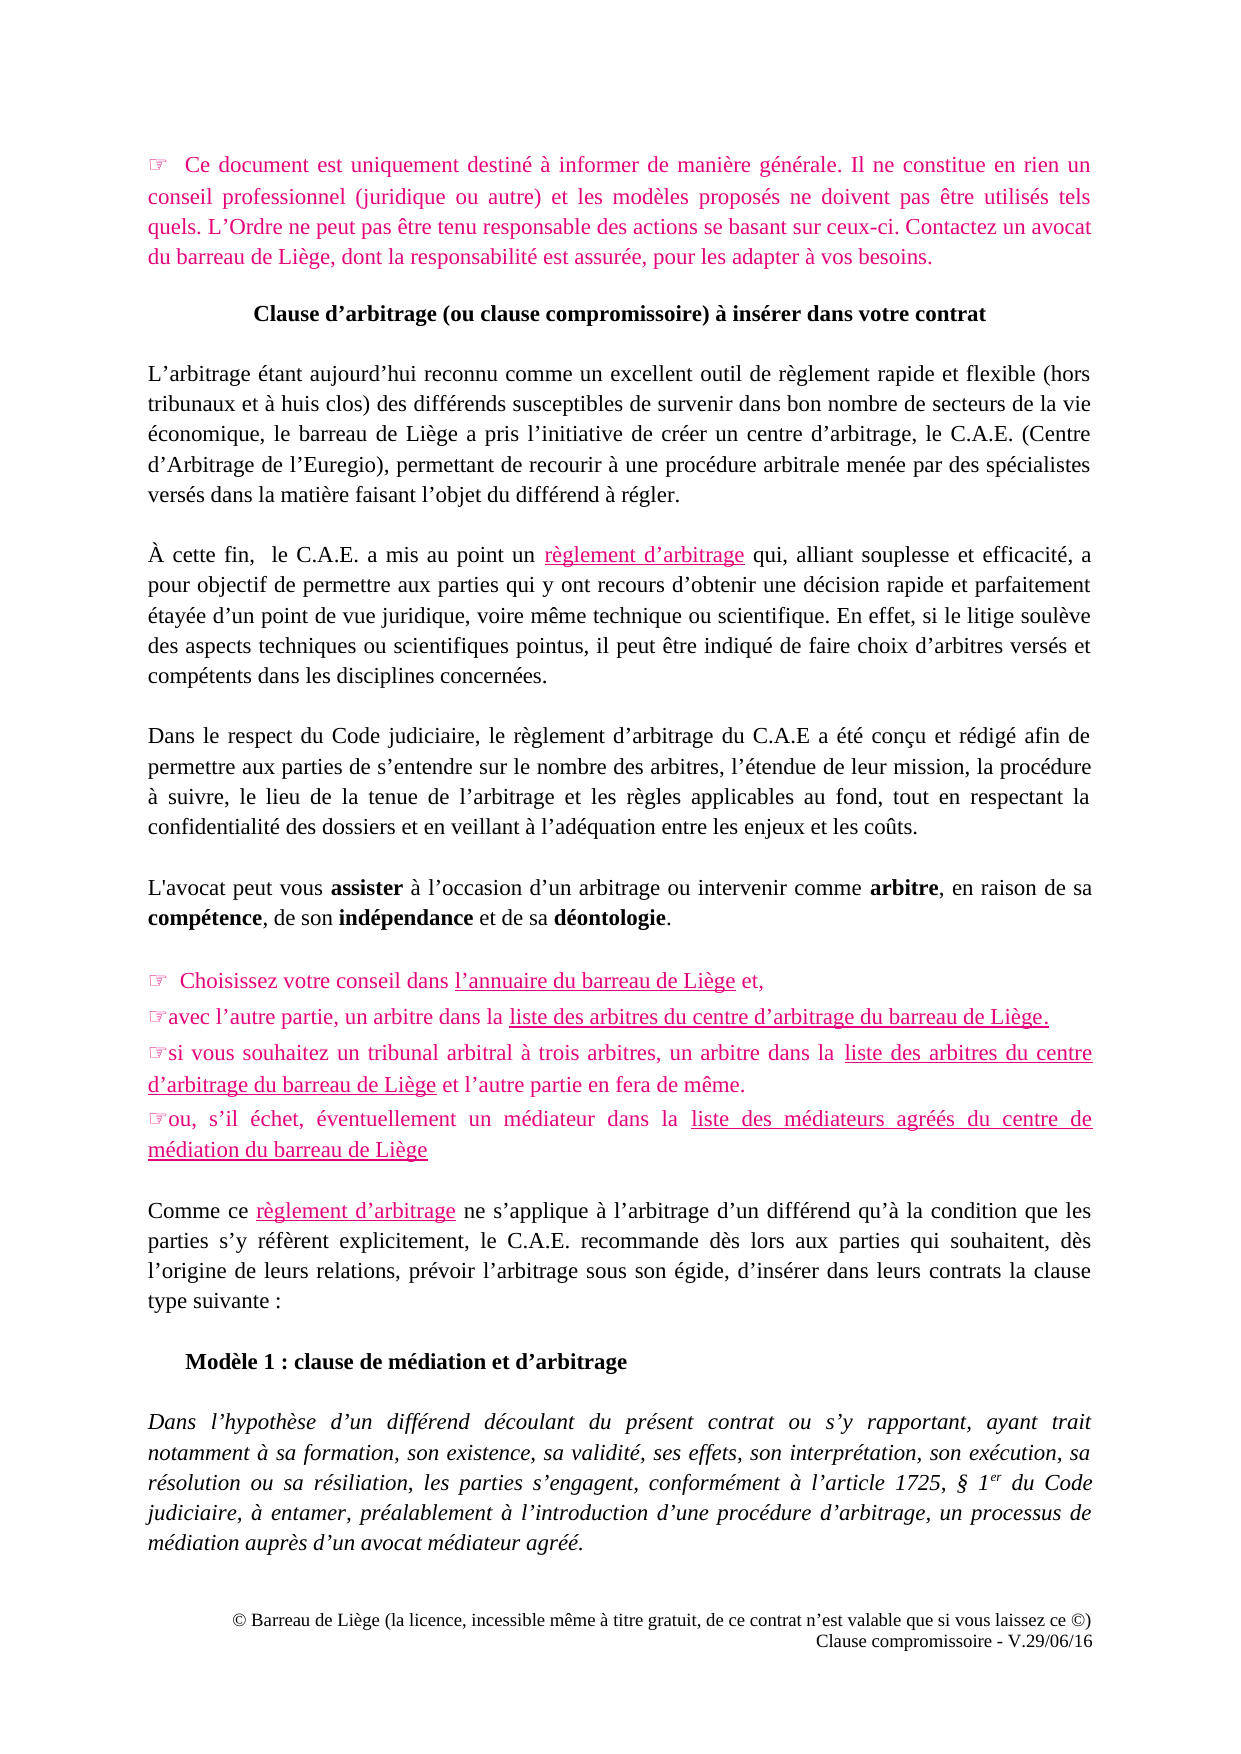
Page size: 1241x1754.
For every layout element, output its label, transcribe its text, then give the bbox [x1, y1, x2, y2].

text À cette fin, le C.A.E. a mis au point un règlement d’arbitrage qui, alliant souplesse et efficacité, a pour objectif de permettre aux parties qui y ont recours d’obtenir une décision rapide et parfaitement étayée d’un point de vue juridique, voire même technique ou scientifique. En effet, si le litige soulève des aspects techniques ou scientifiques pointus, il peut être indiqué de faire choix d’arbitres versés et compétents dans les disciplines concernées. [148, 541, 1093, 688]
text Dans l’hypothèse d’un différend découlant du présent contrat ou s’y rapportant, ayant trait notamment à sa formation, son existence, sa validité, ses effets, son interprétation, son exécution, sa résolution ou sa résiliation, les parties s’engagent, conformément à l’article 1725, § 1er du Code judiciaire, à entamer, préalablement à l’introduction d’une procédure d’arbitrage, un processus de médiation auprès d’un avocat médiateur agréé. [148, 1408, 1093, 1556]
text Comme ce règlement d’arbitrage ne s’applique à l’arbitrage d’un différend qu’à la condition que les parties s’y réfèrent explicitement, le C.A.E. recommande dès lors aux parties qui souhaitent, dès l’origine de leurs relations, prévoir l’arbitrage sous son égide, d’insérer dans leurs contrats la clause type suivante : [148, 1197, 1093, 1314]
text ☞si vous souhaitez un tribunal arbitral à trois arbitres, un arbitre dans la liste des arbitres du centre d’arbitrage du barreau de Liège et l’autre partie en fera de même. [148, 1036, 1093, 1098]
text L’arbitrage étant aujourd’hui reconnu comme un excellent outil de règlement rapide et flexible (hors tribunaux et à huis clos) des différends susceptibles de survenir dans bon nombre de secteurs de la vie économique, le barreau de Liège a pris l’initiative de créer un centre d’arbitrage, le C.A.E. (Centre d’Arbitrage de l’Euregio), permettant de recourir à une procédure arbitrale menée par des spécialistes versés dans la matière faisant l’objet du différend à régler. [148, 360, 1093, 507]
text Clause d’arbitrage (ou clause compromissoire) à insérer dans votre contrat [148, 300, 1093, 326]
text Dans le respect du Code judiciaire, le règlement d’arbitrage du C.A.E a été conçu et rédigé afin de permettre aux parties de s’entendre sur le nombre des arbitres, l’étendue de leur mission, la procédure à suivre, le lieu de la tenue de l’arbitrage et les règles applicables au fond, tout en respectant la confidentialité des dossiers et en veillant à l’adéquation entre les enjeux et les coûts. [148, 723, 1093, 839]
text Modèle 1 : clause de médiation et d’arbitrage [185, 1348, 1093, 1374]
text ☞ou, s’il échet, éventuellement un médiateur dans la liste des médiateurs agréés du centre de médiation du barreau de Liège [148, 1101, 1093, 1163]
text ☞avec l’autre partie, un arbitre dans la liste des arbitres du centre d’arbitrage du barreau de Liège. [148, 1000, 1093, 1031]
text L'avocat peut vous assister à l’occasion d’un arbitrage ou intervenir comme arbitre, en raison de sa compétence, de son indépendance et de sa déontologie. [148, 874, 1093, 930]
text ☞ Choisissez votre conseil dans l’annuaire du barreau de Liège et, [148, 964, 1093, 996]
text ☞ Ce document est uniquement destiné à informer de manière générale. Il ne constitue en rien un conseil professionnel (juridique ou autre) et les modèles proposés ne doivent pas être utilisés tels quels. L’Ordre ne peut pas être tenu responsable des actions se basant sur ceux-ci. Contactez un avocat du barreau de Liège, dont la responsabilité est assurée, pour les adapter à vos besoins. [148, 148, 1093, 269]
